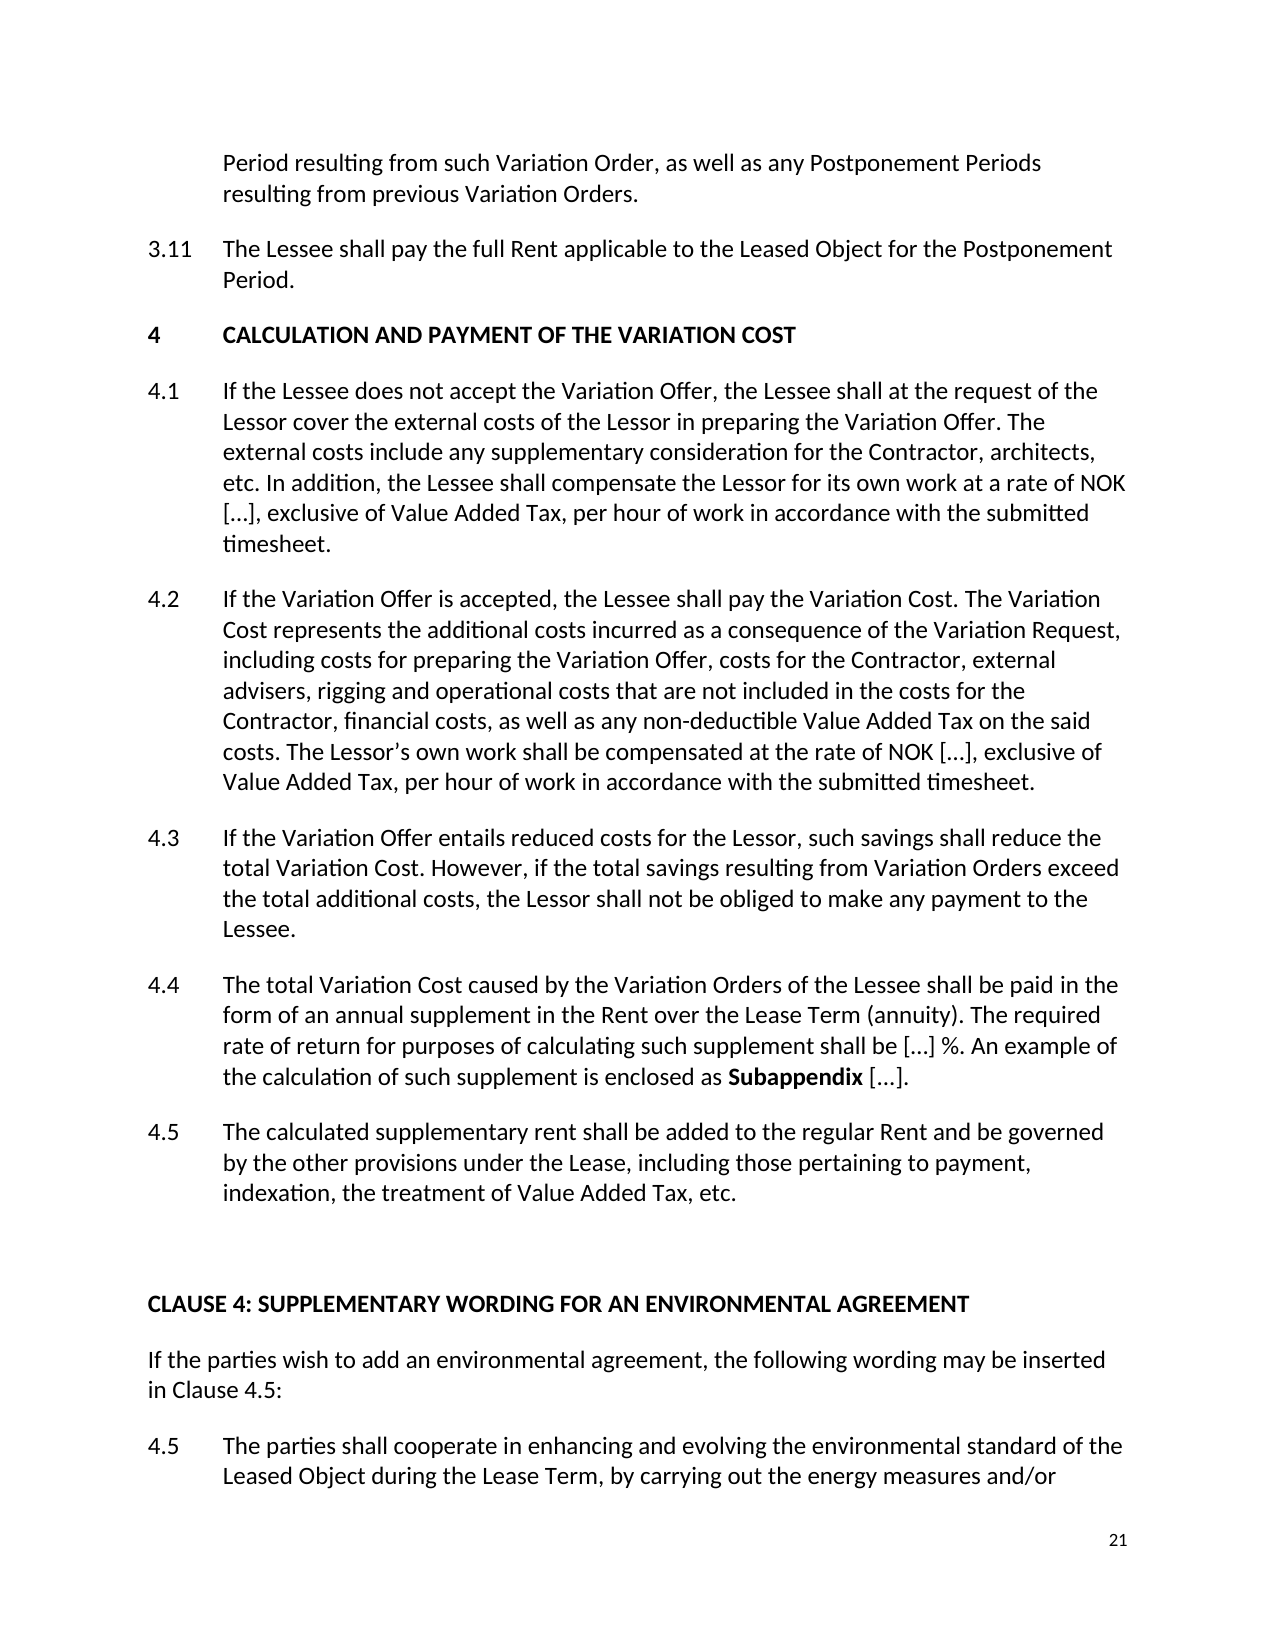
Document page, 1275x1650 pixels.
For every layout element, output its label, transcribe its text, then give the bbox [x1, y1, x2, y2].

text CLAUSE 4: SUPPLEMENTARY WORDING FOR AN ENVIRONMENTAL AGREEMENT [148, 1288, 1127, 1319]
list 3.11 The Lessee shall pay the full Rent applicable to the Leased Object for the Postponement Period. [148, 234, 1127, 295]
list 4 CALCULATION AND PAYMENT OF THE VARIATION COST [148, 320, 1127, 350]
list 4.3 If the Variation Offer entails reduced costs for the Lessor, such savings shall reduce the total Variation Cost. However, if the total savings resulting from Variation Orders exceed the total additional costs, the Lessor shall not be obliged to make any payment to the Lessee. [148, 822, 1127, 944]
list 4.2 If the Variation Offer is accepted, the Lessee shall pay the Variation Cost. The Variation Cost represents the additional costs incurred as a consequence of the Variation Request, including costs for preparing the Variation Offer, costs for the Contractor, external advisers, rigging and operational costs that are not included in the costs for the Contractor, financial costs, as well as any non-deductible Value Added Tax on the said costs. The Lessor’s own work shall be compensated at the rate of NOK […], exclusive of Value Added Tax, per hour of work in accordance with the submitted timesheet. [148, 583, 1127, 797]
list 4.5 The calculated supplementary rent shall be added to the regular Rent and be governed by the other provisions under the Lease, including those pertaining to payment, indexation, the treatment of Value Added Tax, etc. [148, 1116, 1127, 1208]
list 4.4 The total Variation Cost caused by the Variation Orders of the Lessee shall be paid in the form of an annual supplement in the Rent over the Lease Term (annuity). The required rate of return for purposes of calculating such supplement shall be […] %. An example of the calculation of such supplement is enclosed as Subappendix [...]. [148, 969, 1127, 1091]
text If the parties wish to add an environmental agreement, the following wording may be inserted in Clause 4.5: [148, 1344, 1127, 1405]
list 4.1 If the Lessee does not accept the Variation Offer, the Lessee shall at the request of the Lessor cover the external costs of the Lessor in preparing the Variation Offer. The external costs include any supplementary consideration for the Contractor, architects, etc. In addition, the Lessee shall compensate the Lessor for its own work at a rate of NOK […], exclusive of Value Added Tax, per hour of work in accordance with the submitted timesheet. [148, 375, 1127, 558]
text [148, 1430, 1127, 1491]
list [148, 148, 1127, 209]
